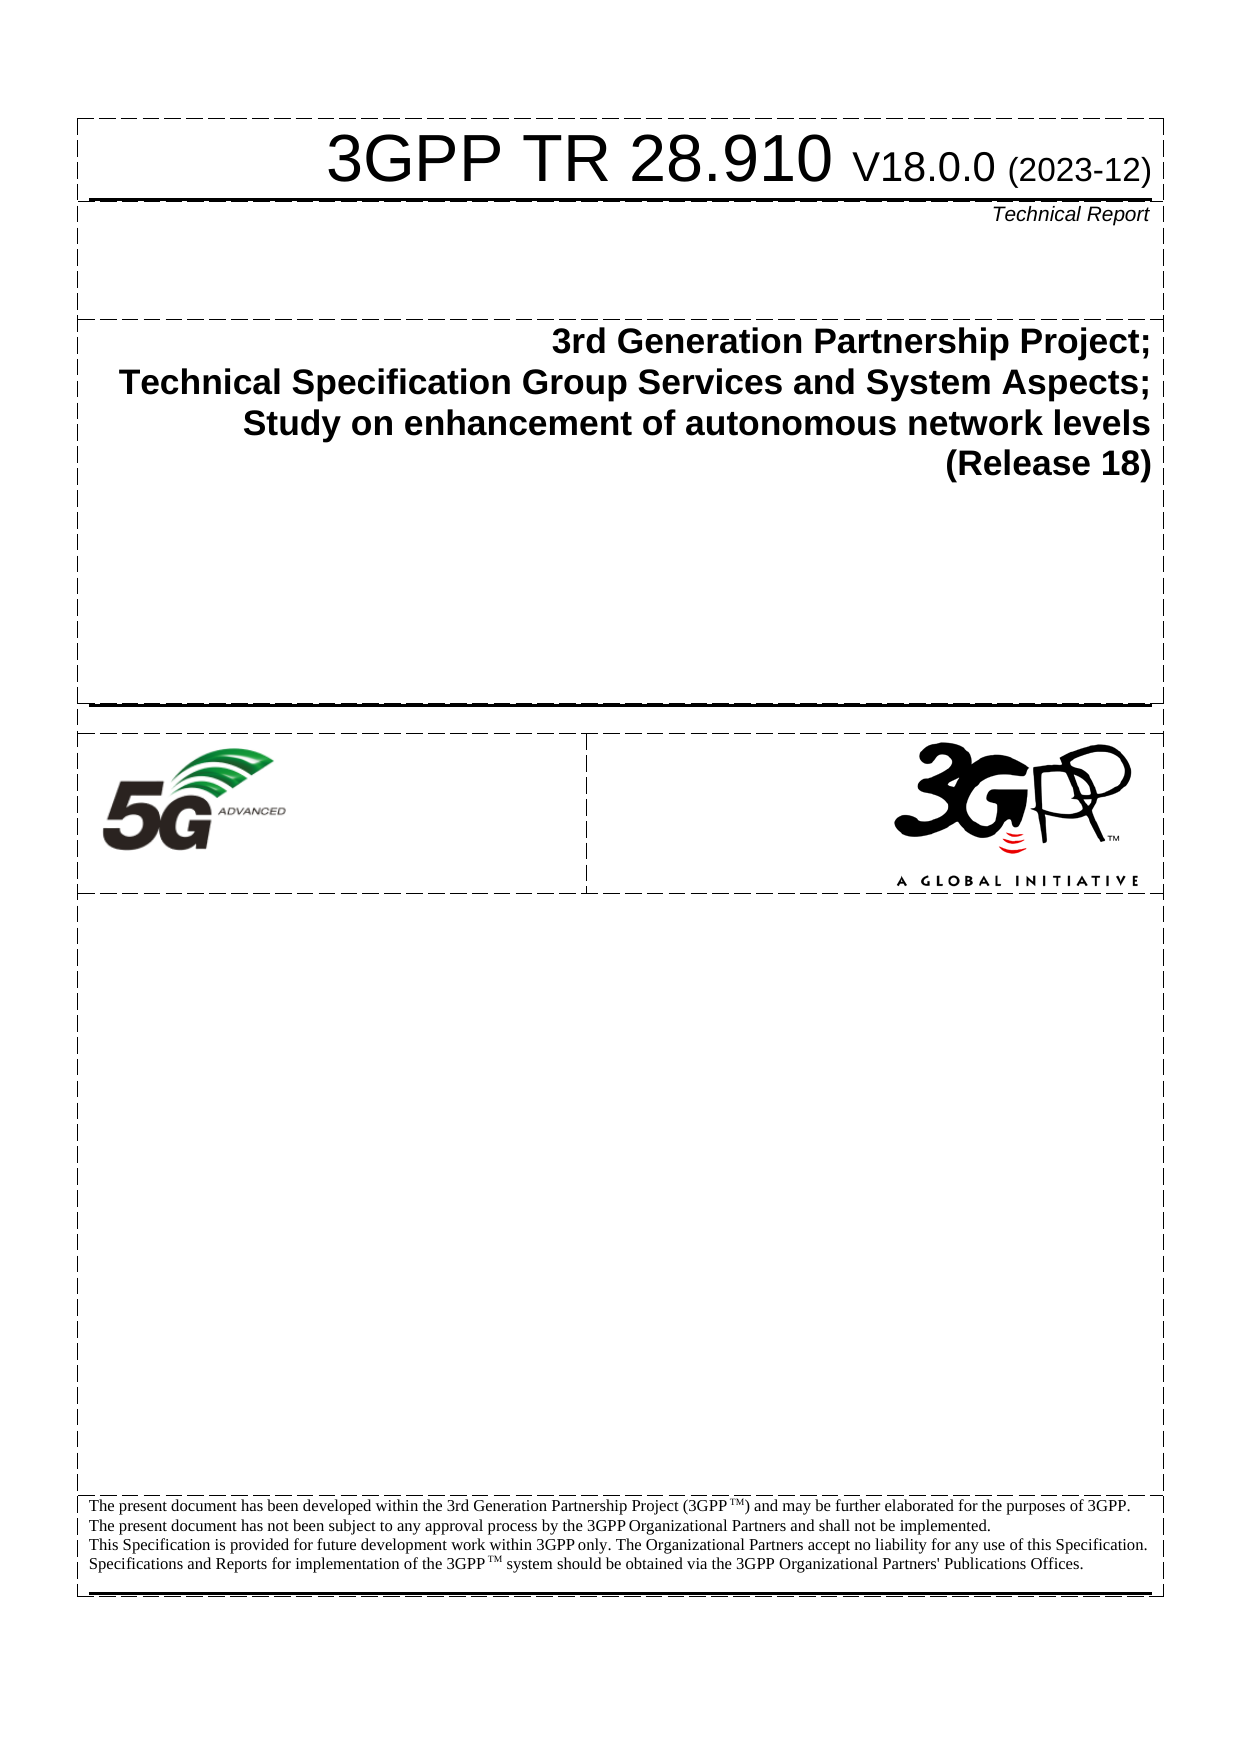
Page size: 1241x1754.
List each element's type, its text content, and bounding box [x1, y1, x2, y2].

table_cell [586, 733, 1163, 893]
table_cell [78, 733, 586, 893]
table_header 3GPP TR 28.910 V18.0.0 (2023-12) [78, 118, 1163, 201]
picture [88, 734, 300, 865]
table_cell 3rd Generation Partnership Project; Technical Specification Group Services and System Aspects; Study on enhancement of autonomous network levels (Release 18) [78, 319, 1163, 703]
picture [886, 734, 1152, 891]
table_cell [78, 704, 1163, 733]
table_cell [78, 893, 1163, 1495]
table_cell Technical Report [78, 201, 1163, 319]
table_cell The present document has been developed within the 3rd Generation Partnership Project (3GPP TM) and may be further elaborated for the purposes of 3GPP. The present document has not been subject to any approval process by the 3GPP Organizational Partners and shall not be implemented. This Specification is provided for future development work within 3GPP only. The Organizational Partners accept no liability for any use of this Specification. Specifications and Reports for implementation of the 3GPP TM system should be obtained via the 3GPP Organizational Partners' Publications Offices. [78, 1495, 1163, 1596]
